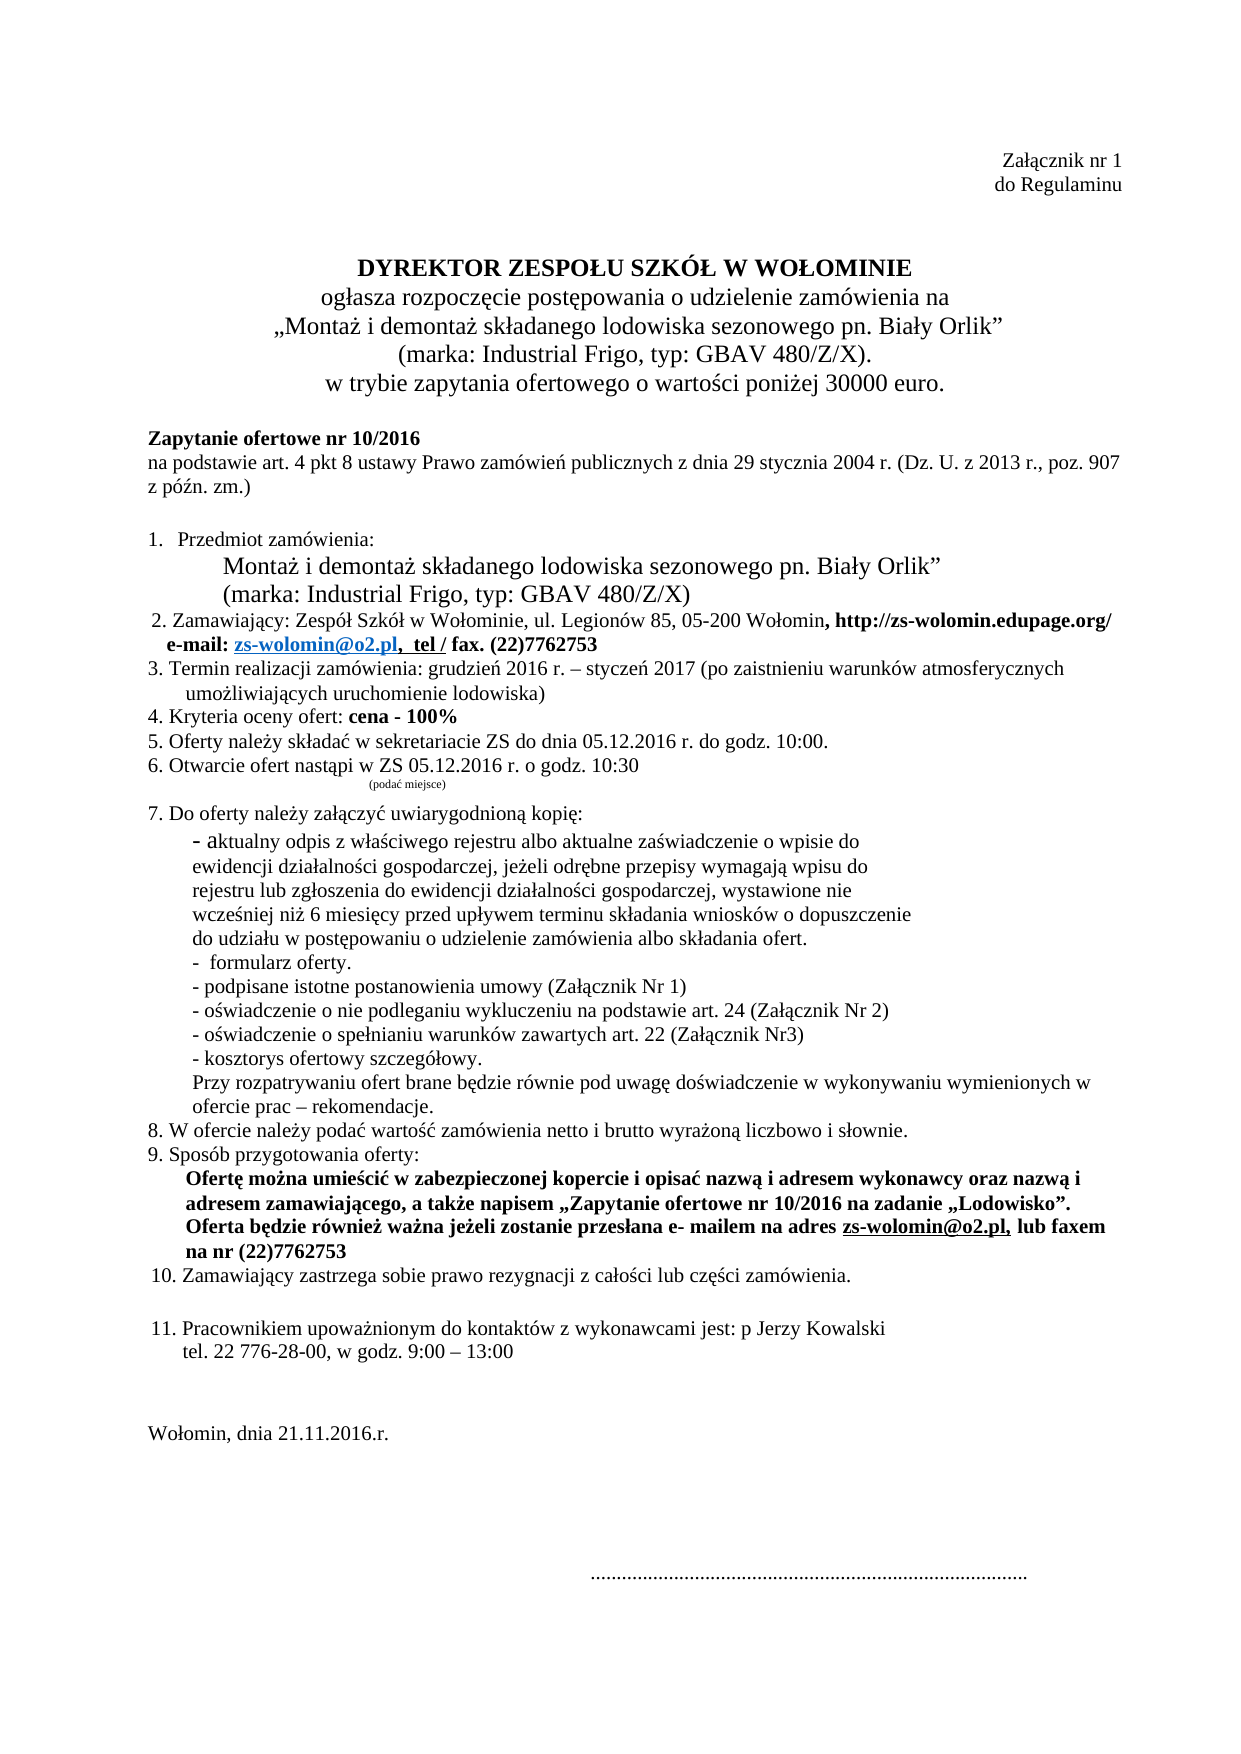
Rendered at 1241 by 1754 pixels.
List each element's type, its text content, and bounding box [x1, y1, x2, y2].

text - formularz oferty. [192, 950, 1122, 974]
text Przy rozpatrywaniu ofert brane będzie równie pod uwagę doświadczenie w wykonywaniu wymienionych w ofercie prac – rekomendacje. [192, 1070, 1122, 1118]
text 3. Termin realizacji zamówienia: grudzień 2016 r. – styczeń 2017 (po zaistnieniu warunków atmosferycznych umożliwiających uruchomienie lodowiska) [148, 656, 1122, 704]
text - kosztorys ofertowy szczegółowy. [192, 1046, 1122, 1070]
text - aktualny odpis z właściwego rejestru albo aktualne zaświadczenie o wpisie do [192, 825, 1122, 853]
text Ofertę można umieścić w zabezpieczonej kopercie i opisać nazwą i adresem wykonawcy oraz nazwą i adresem zamawiającego, a także napisem „Zapytanie ofertowe nr 10/2016 na zadanie „Lodowisko”. [185, 1166, 1122, 1214]
text do udziału w postępowaniu o udzielenie zamówienia albo składania ofert. [192, 926, 1122, 950]
text 4. Kryteria oceny ofert: cena - 100% [148, 704, 1122, 728]
text na podstawie art. 4 pkt 8 ustawy Prawo zamówień publicznych z dnia 29 stycznia 2004 r. (Dz. U. z 2013 r., poz. 907 z późn. zm.) [148, 450, 1122, 498]
text 11. Pracownikiem upoważnionym do kontaktów z wykonawcami jest: p Jerzy Kowalski tel. 22 776-28-00, w godz. 9:00 – 13:00 [146, 1315, 1122, 1363]
text 2. Zamawiający: Zespół Szkół w Wołominie, ul. Legionów 85, 05-200 Wołomin, http://zs-wolomin.edupage.org/ e-mail: zs-wolomin@o2.pl, tel / fax. (22)7762753 [151, 608, 1122, 656]
text Wołomin, dnia 21.11.2016.r. [148, 1421, 1122, 1445]
text 7. Do oferty należy załączyć uwiarygodnioną kopię: [148, 801, 1122, 825]
text w trybie zapytania ofertowego o wartości poniżej 30000 euro. [148, 368, 1122, 397]
text .................................................................................... [516, 1560, 1122, 1584]
list (marka: Industrial Frigo, typ: GBAV 480/Z/X) [223, 579, 1122, 608]
text ewidencji działalności gospodarczej, jeżeli odrębne przepisy wymagają wpisu do [192, 853, 1122, 878]
list Montaż i demontaż składanego lodowiska sezonowego pn. Biały Orlik” [223, 551, 1122, 579]
text wcześniej niż 6 miesięcy przed upływem terminu składania wniosków o dopuszczenie [192, 902, 1122, 926]
text 5. Oferty należy składać w sekretariacie ZS do dnia 05.12.2016 r. do godz. 10:00. [148, 728, 1122, 753]
text - oświadczenie o nie podleganiu wykluczeniu na podstawie art. 24 (Załącznik Nr 2) [192, 998, 1122, 1022]
text (marka: Industrial Frigo, typ: GBAV 480/Z/X). [148, 339, 1122, 368]
text do Regulaminu [148, 172, 1122, 196]
text 9. Sposób przygotowania oferty: [148, 1142, 1122, 1166]
text Oferta będzie również ważna jeżeli zostanie przesłana e- mailem na adres zs-wolomin@o2.pl, lub faxem na nr (22)7762753 [185, 1214, 1122, 1263]
text 6. Otwarcie ofert nastąpi w ZS 05.12.2016 r. o godz. 10:30 [148, 753, 1122, 777]
text (podać miejsce) [333, 777, 1122, 801]
list Przedmiot zamówienia: [148, 527, 1122, 551]
text - podpisane istotne postanowienia umowy (Załącznik Nr 1) [192, 974, 1122, 998]
text 10. Zamawiający zastrzega sobie prawo rezygnacji z całości lub części zamówienia. [146, 1263, 1122, 1287]
text Załącznik nr 1 [148, 148, 1122, 172]
text ogłasza rozpoczęcie postępowania o udzielenie zamówienia na [148, 282, 1122, 311]
text rejestru lub zgłoszenia do ewidencji działalności gospodarczej, wystawione nie [192, 878, 1122, 902]
text - oświadczenie o spełnianiu warunków zawartych art. 22 (Załącznik Nr3) [192, 1022, 1122, 1046]
text DYREKTOR ZESPOŁU SZKÓŁ W WOŁOMINIE [148, 253, 1122, 282]
text Zapytanie ofertowe nr 10/2016 [148, 426, 1122, 450]
text „Montaż i demontaż składanego lodowiska sezonowego pn. Biały Orlik” [148, 311, 1122, 339]
text 8. W ofercie należy podać wartość zamówienia netto i brutto wyrażoną liczbowo i słownie. [148, 1118, 1122, 1142]
